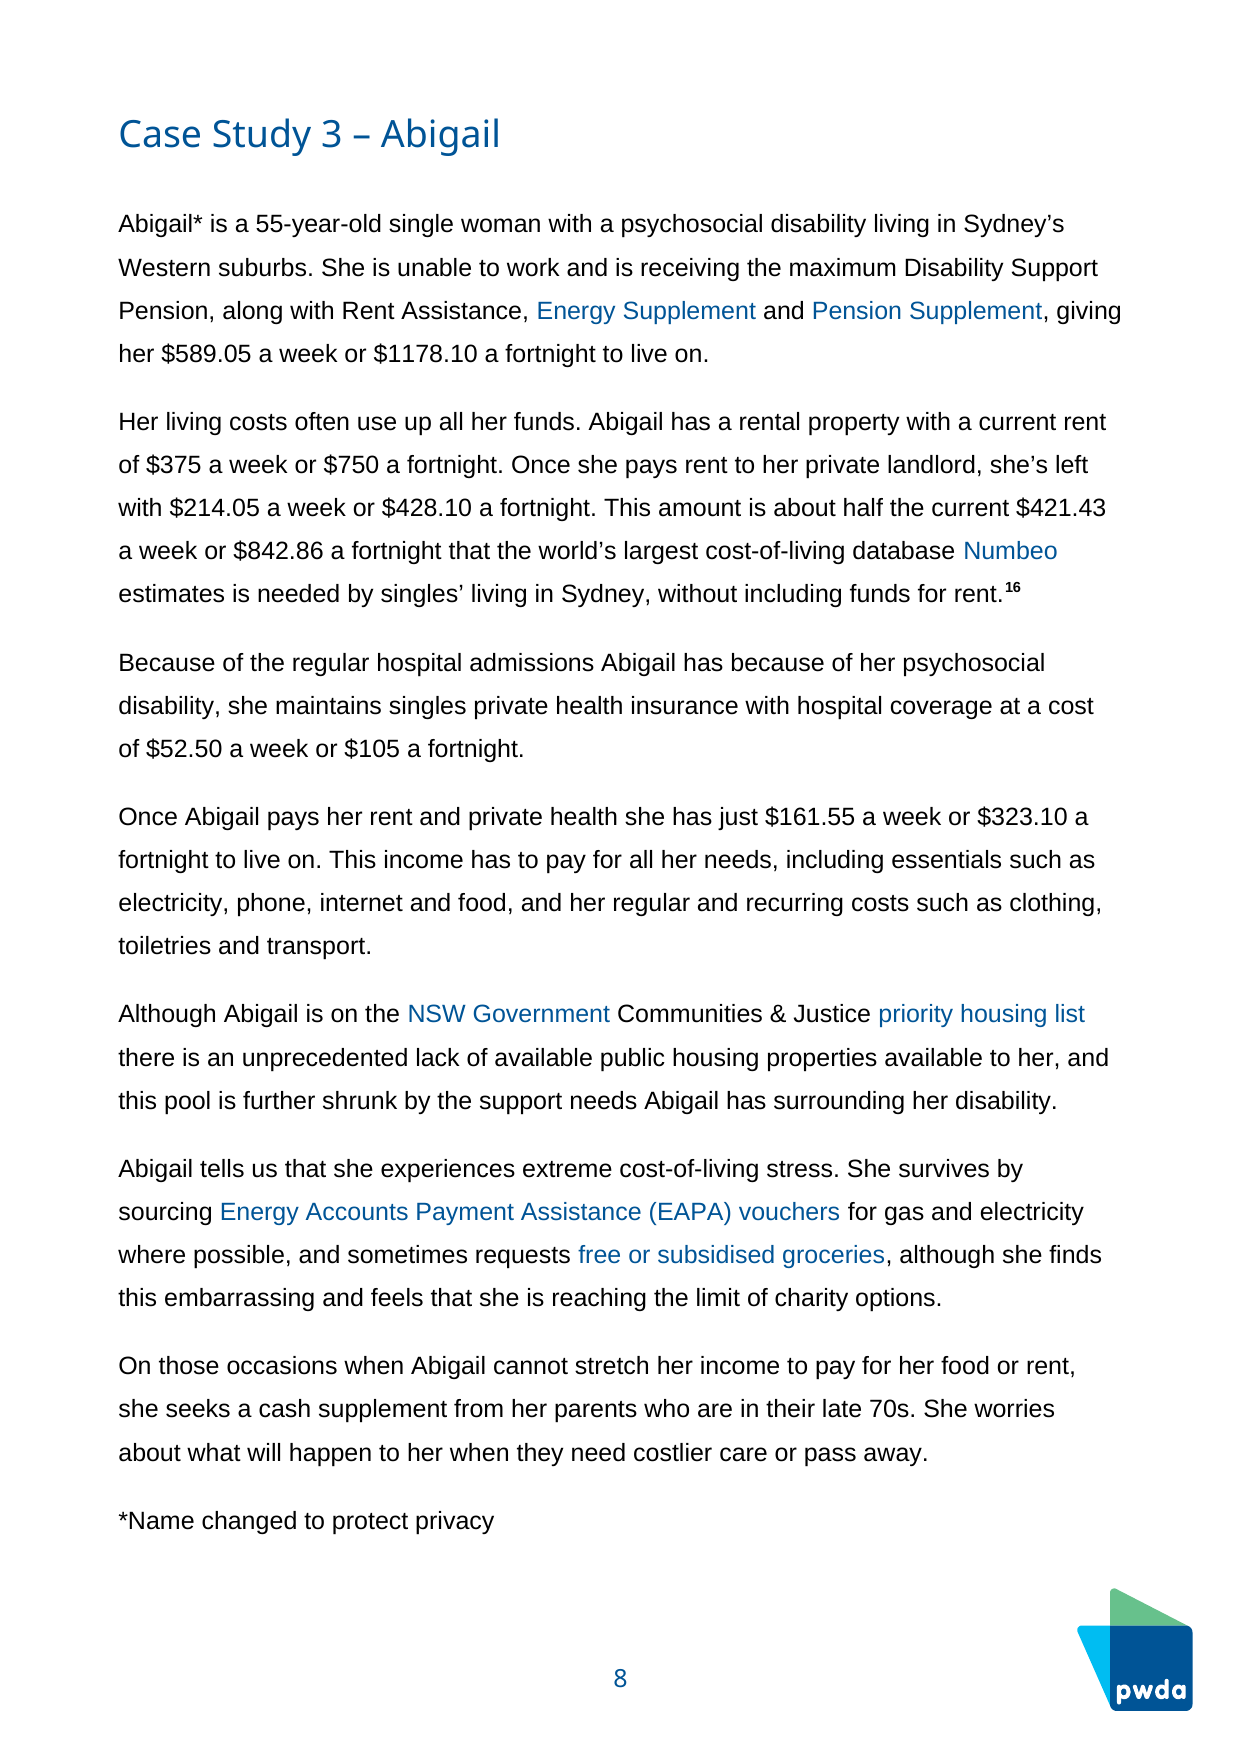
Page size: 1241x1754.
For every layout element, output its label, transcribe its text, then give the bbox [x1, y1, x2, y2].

text Abigail* is a 55-year-old single woman with a psychosocial disability living in Sydney’s Western suburbs. She is unable to work and is receiving the maximum Disability Support Pension, along with Rent Assistance, Energy Supplement and Pension Supplement, giving her $589.05 a week or $1178.10 a fortnight to live on. [118, 209, 1122, 367]
list *Name changed to protect privacy [118, 1506, 1122, 1534]
text Although Abigail is on the NSW Government Communities & Justice priority housing list there is an unprecedented lack of available public housing properties available to her, and this pool is further shrunk by the support needs Abigail has surrounding her disability. [118, 999, 1122, 1114]
text Because of the regular hospital admissions Abigail has because of her psychosocial disability, she maintains singles private health insurance with hospital coverage at a cost of $52.50 a week or $105 a fortnight. [118, 647, 1122, 762]
text Her living costs often use up all her funds. Abigail has a rental property with a current rent of $375 a week or $750 a fortnight. Once she pays rent to her private landlord, she’s left with $214.05 a week or $428.10 a fortnight. This amount is about half the current $421.43 a week or $842.86 a fortnight that the world’s largest cost-of-living database Numbeo estimates is needed by singles’ living in Sydney, without including funds for rent. [118, 407, 1122, 608]
subtitle Case Study 3 – Abigail [118, 108, 1122, 159]
text On those occasions when Abigail cannot stretch her income to pay for her food or rent, she seeks a cash supplement from her parents who are in their late 70s. She worries about what will happen to her when they need costlier care or pass away. [118, 1351, 1122, 1466]
text Once Abigail pays her rent and private health she has just $161.55 a week or $323.10 a fortnight to live on. This income has to pay for all her needs, including essentials such as electricity, phone, internet and food, and her regular and recurring costs such as clothing, toiletries and transport. [118, 802, 1122, 960]
text Abigail tells us that she experiences extreme cost-of-living stress. She survives by sourcing Energy Accounts Payment Assistance (EAPA) vouchers for gas and electricity where possible, and sometimes requests free or subsidised groceries, although she finds this embarrassing and feels that she is reaching the limit of charity options. [118, 1154, 1122, 1312]
